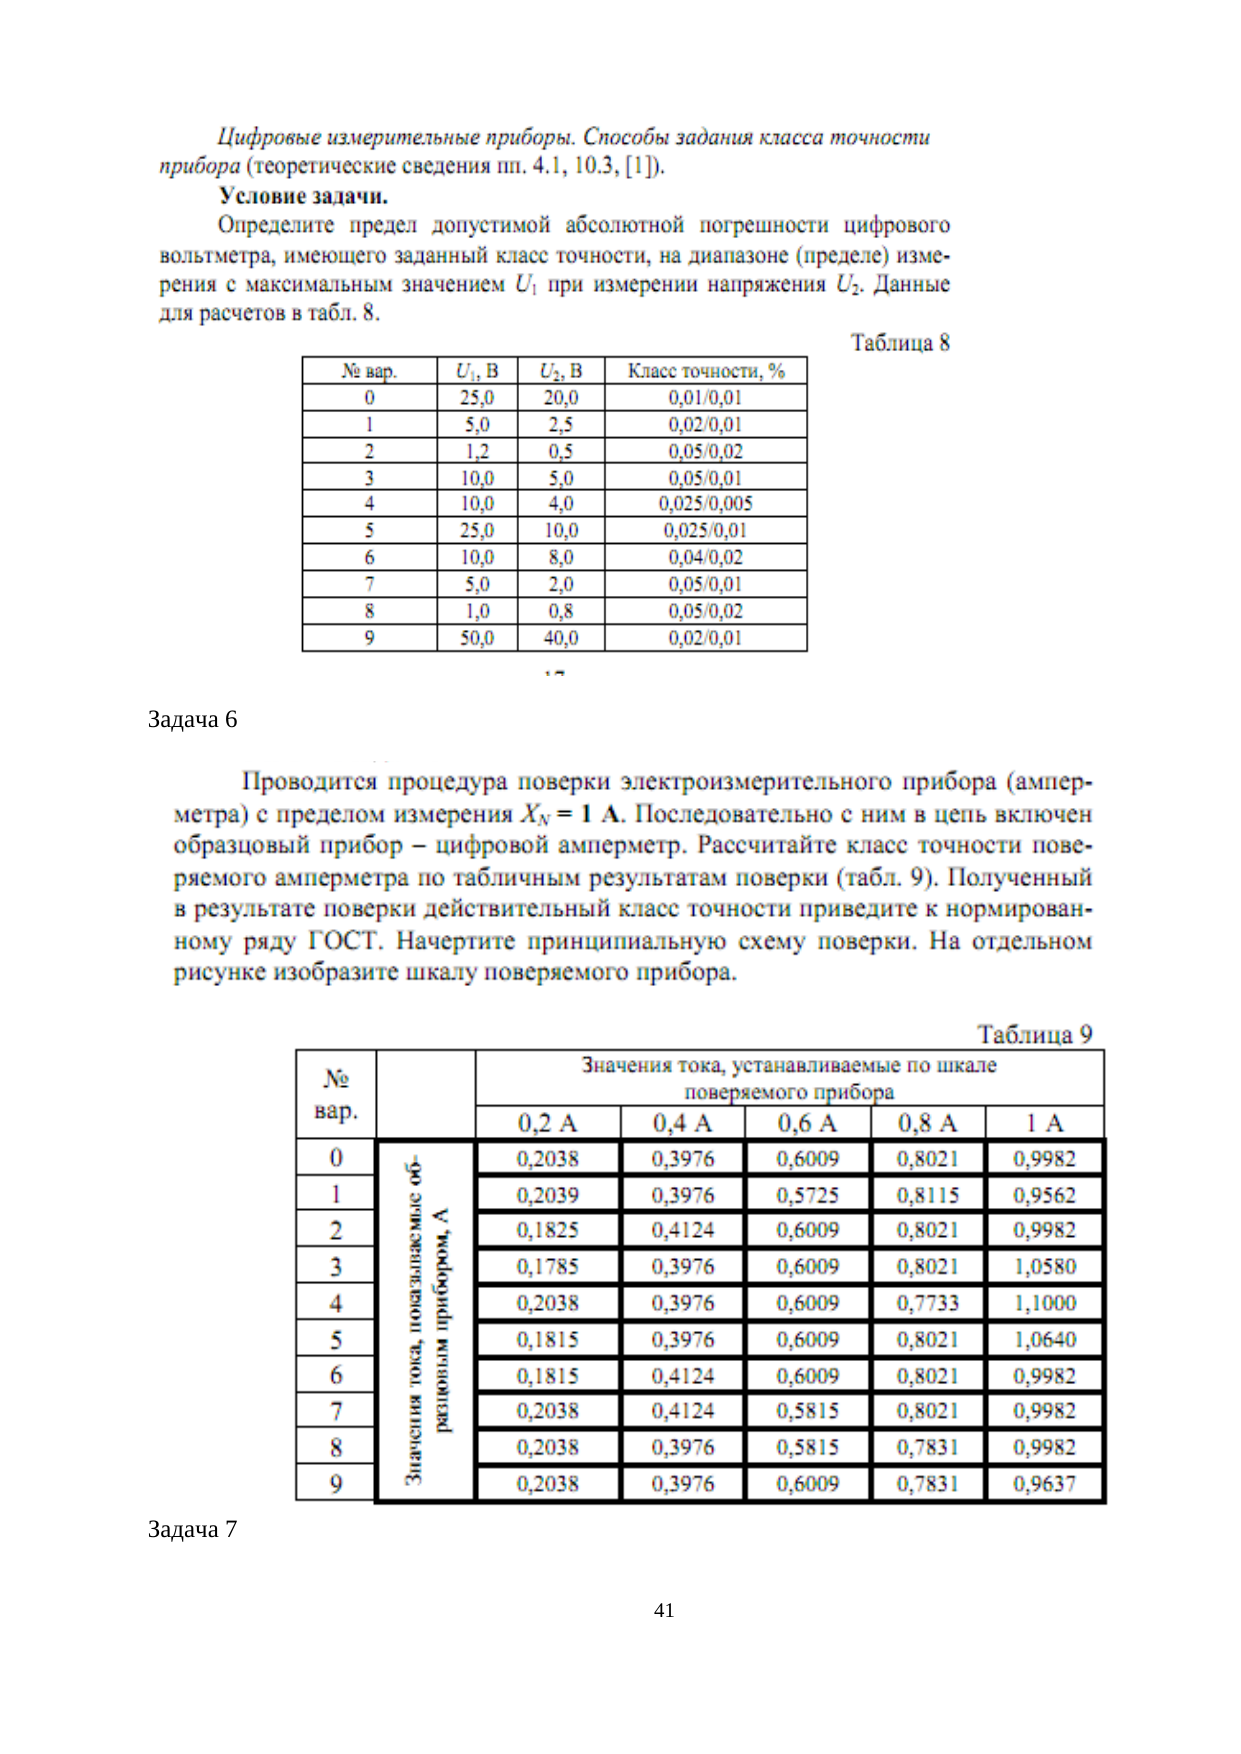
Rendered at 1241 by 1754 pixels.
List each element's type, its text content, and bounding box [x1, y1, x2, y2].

picture [147, 761, 1131, 1514]
text Задача 7 [148, 1514, 1181, 1542]
picture [147, 118, 959, 676]
text Задача 6 [148, 704, 1181, 732]
